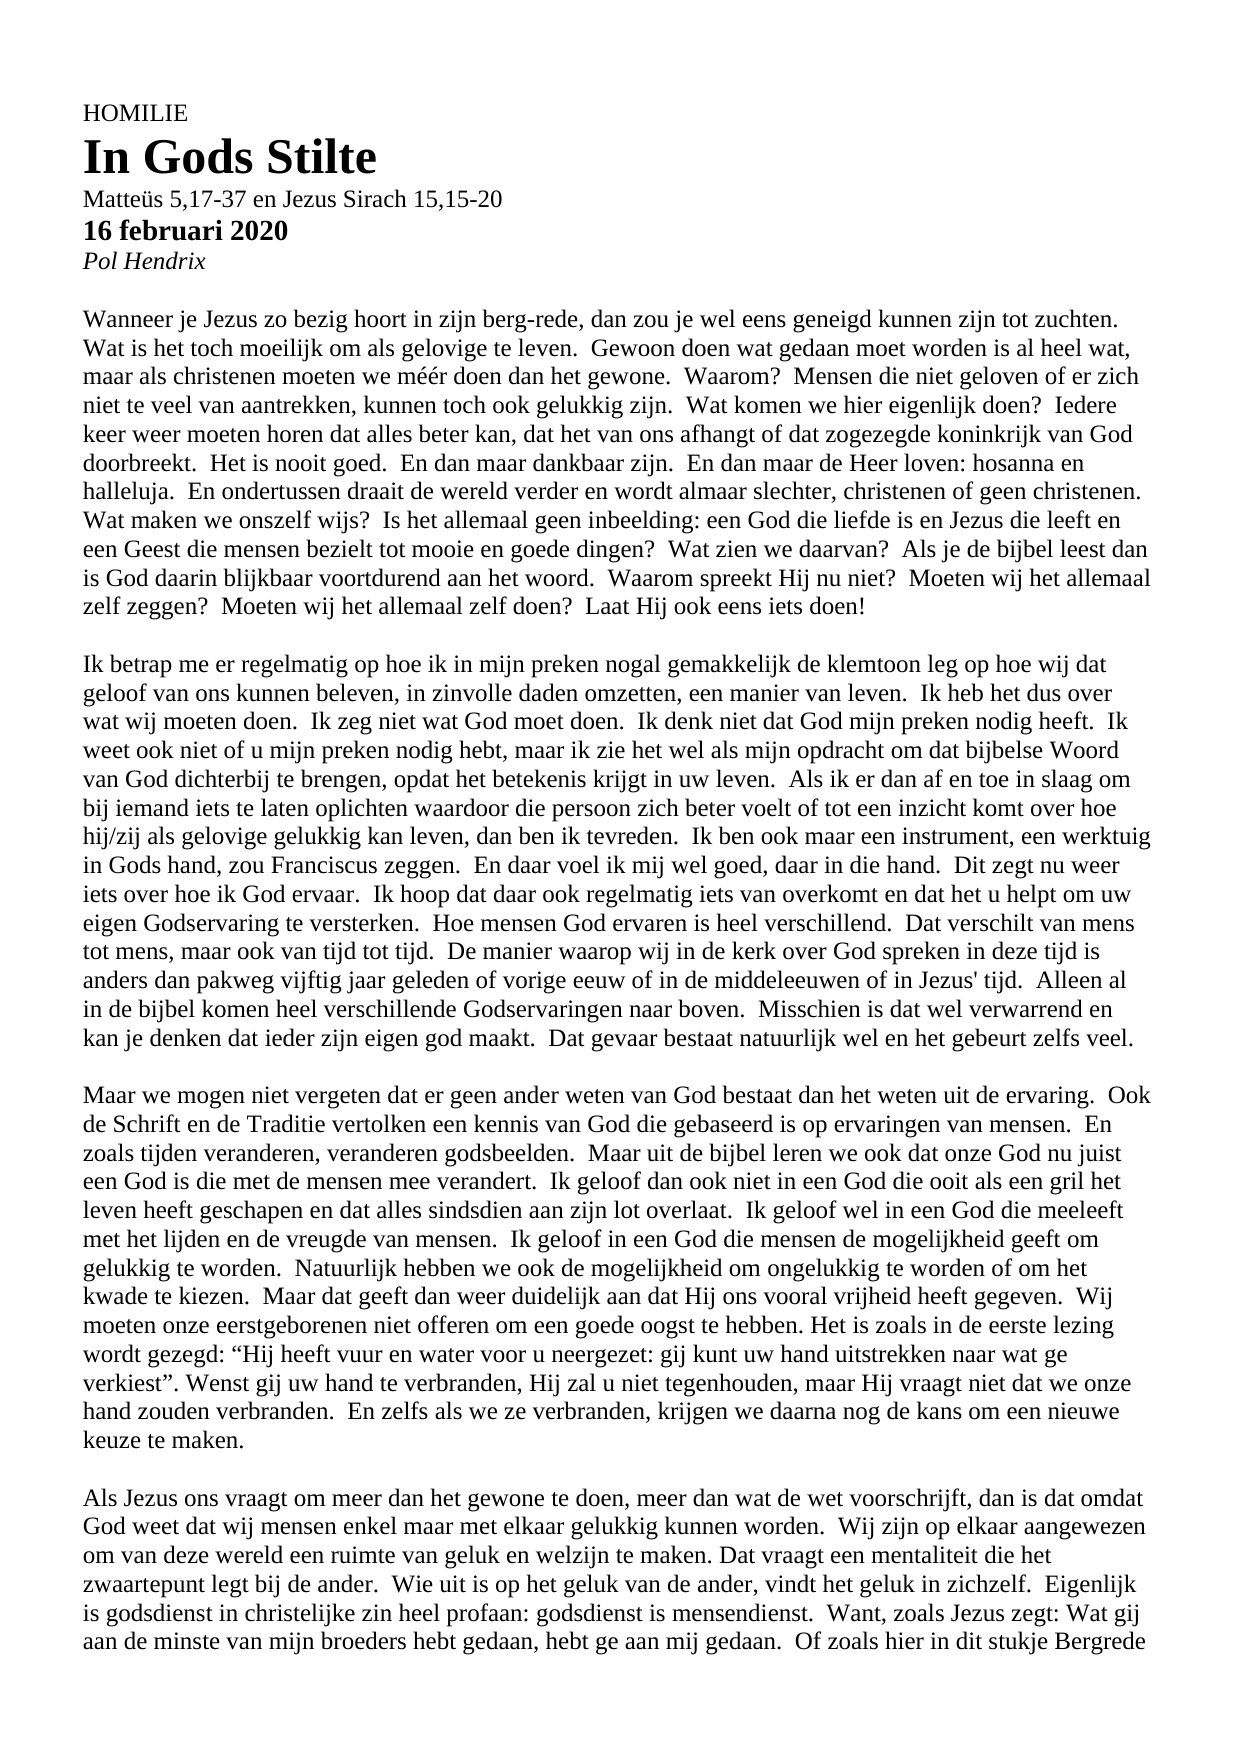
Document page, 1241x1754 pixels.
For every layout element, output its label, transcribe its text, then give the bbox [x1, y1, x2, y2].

text Wanneer je Jezus zo bezig hoort in zijn berg-rede, dan zou je wel eens geneigd kunnen zijn tot zuchten. Wat is het toch moeilijk om als gelovige te leven. Gewoon doen wat gedaan moet worden is al heel wat, maar als christenen moeten we méér doen dan het gewone. Waarom? Mensen die niet geloven of er zich niet te veel van aantrekken, kunnen toch ook gelukkig zijn. Wat komen we hier eigenlijk doen? Iedere keer weer moeten horen dat alles beter kan, dat het van ons afhangt of dat zogezegde koninkrijk van God doorbreekt. Het is nooit goed. En dan maar dankbaar zijn. En dan maar de Heer loven: hosanna en halleluja. En ondertussen draait de wereld verder en wordt almaar slechter, christenen of geen christenen. Wat maken we onszelf wijs? Is het allemaal geen inbeelding: een God die liefde is en Jezus die leeft en een Geest die mensen bezielt tot mooie en goede dingen? Wat zien we daarvan? Als je de bijbel leest dan is God daarin blijkbaar voortdurend aan het woord. Waarom spreekt Hij nu niet? Moeten wij het allemaal zelf zeggen? Moeten wij het allemaal zelf doen? Laat Hij ook eens iets doen! [83, 304, 1152, 620]
text Ik betrap me er regelmatig op hoe ik in mijn preken nogal gemakkelijk de klemtoon leg op hoe wij dat geloof van ons kunnen beleven, in zinvolle daden omzetten, een manier van leven. Ik heb het dus over wat wij moeten doen. Ik zeg niet wat God moet doen. Ik denk niet dat God mijn preken nodig heeft. Ik weet ook niet of u mijn preken nodig hebt, maar ik zie het wel als mijn opdracht om dat bijbelse Woord van God dichterbij te brengen, opdat het betekenis krijgt in uw leven. Als ik er dan af en toe in slaag om bij iemand iets te laten oplichten waardoor die persoon zich beter voelt of tot een inzicht komt over hoe hij/zij als gelovige gelukkig kan leven, dan ben ik tevreden. Ik ben ook maar een instrument, een werktuig in Gods hand, zou Franciscus zeggen. En daar voel ik mij wel goed, daar in die hand. Dit zegt nu weer iets over hoe ik God ervaar. Ik hoop dat daar ook regelmatig iets van overkomt en dat het u helpt om uw eigen Godservaring te versterken. Hoe mensen God ervaren is heel verschillend. Dat verschilt van mens [83, 649, 1152, 936]
text tot mens, maar ook van tijd tot tijd. De manier waarop wij in de kerk over God spreken in deze tijd is anders dan pakweg vijftig jaar geleden of vorige eeuw of in de middeleeuwen of in Jezus' tijd. Alleen al in de bijbel komen heel verschillende Godservaringen naar boven. Misschien is dat wel verwarrend en kan je denken dat ieder zijn eigen god maakt. Dat gevaar bestaat natuurlijk wel en het gebeurt zelfs veel. [83, 936, 1152, 1051]
text Matteüs 5,17-37 en Jezus Sirach 15,15-20 [83, 184, 1152, 213]
text HOMILIE In Gods Stilte [83, 98, 1152, 184]
text Maar we mogen niet vergeten dat er geen ander weten van God bestaat dan het weten uit de ervaring. Ook de Schrift en de Traditie vertolken een kennis van God die gebaseerd is op ervaringen van mensen. En zoals tijden veranderen, veranderen godsbeelden. Maar uit de bijbel leren we ook dat onze God nu juist een God is die met de mensen mee verandert. Ik geloof dan ook niet in een God die ooit als een gril het leven heeft geschapen en dat alles sindsdien aan zijn lot overlaat. Ik geloof wel in een God die meeleeft met het lijden en de vreugde van mensen. Ik geloof in een God die mensen de mogelijkheid geeft om gelukkig te worden. Natuurlijk hebben we ook de mogelijkheid om ongelukkig te worden of om het kwade te kiezen. Maar dat geeft dan weer duidelijk aan dat Hij ons vooral vrijheid heeft gegeven. Wij moeten onze eerstgeborenen niet offeren om een goede oogst te hebben. Het is zoals in de eerste lezing wordt gezegd: “Hij heeft vuur en water voor u neergezet: gij kunt uw hand uitstrekken naar wat ge verkiest”. Wenst gij uw hand te verbranden, Hij zal u niet tegenhouden, maar Hij vraagt niet dat we onze hand zouden verbranden. En zelfs als we ze verbranden, krijgen we daarna nog de kans om een nieuwe keuze te maken. [83, 1080, 1152, 1454]
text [83, 1483, 1152, 1655]
text 16 februari 2020 [83, 213, 1152, 246]
text Pol Hendrix [83, 246, 1152, 275]
